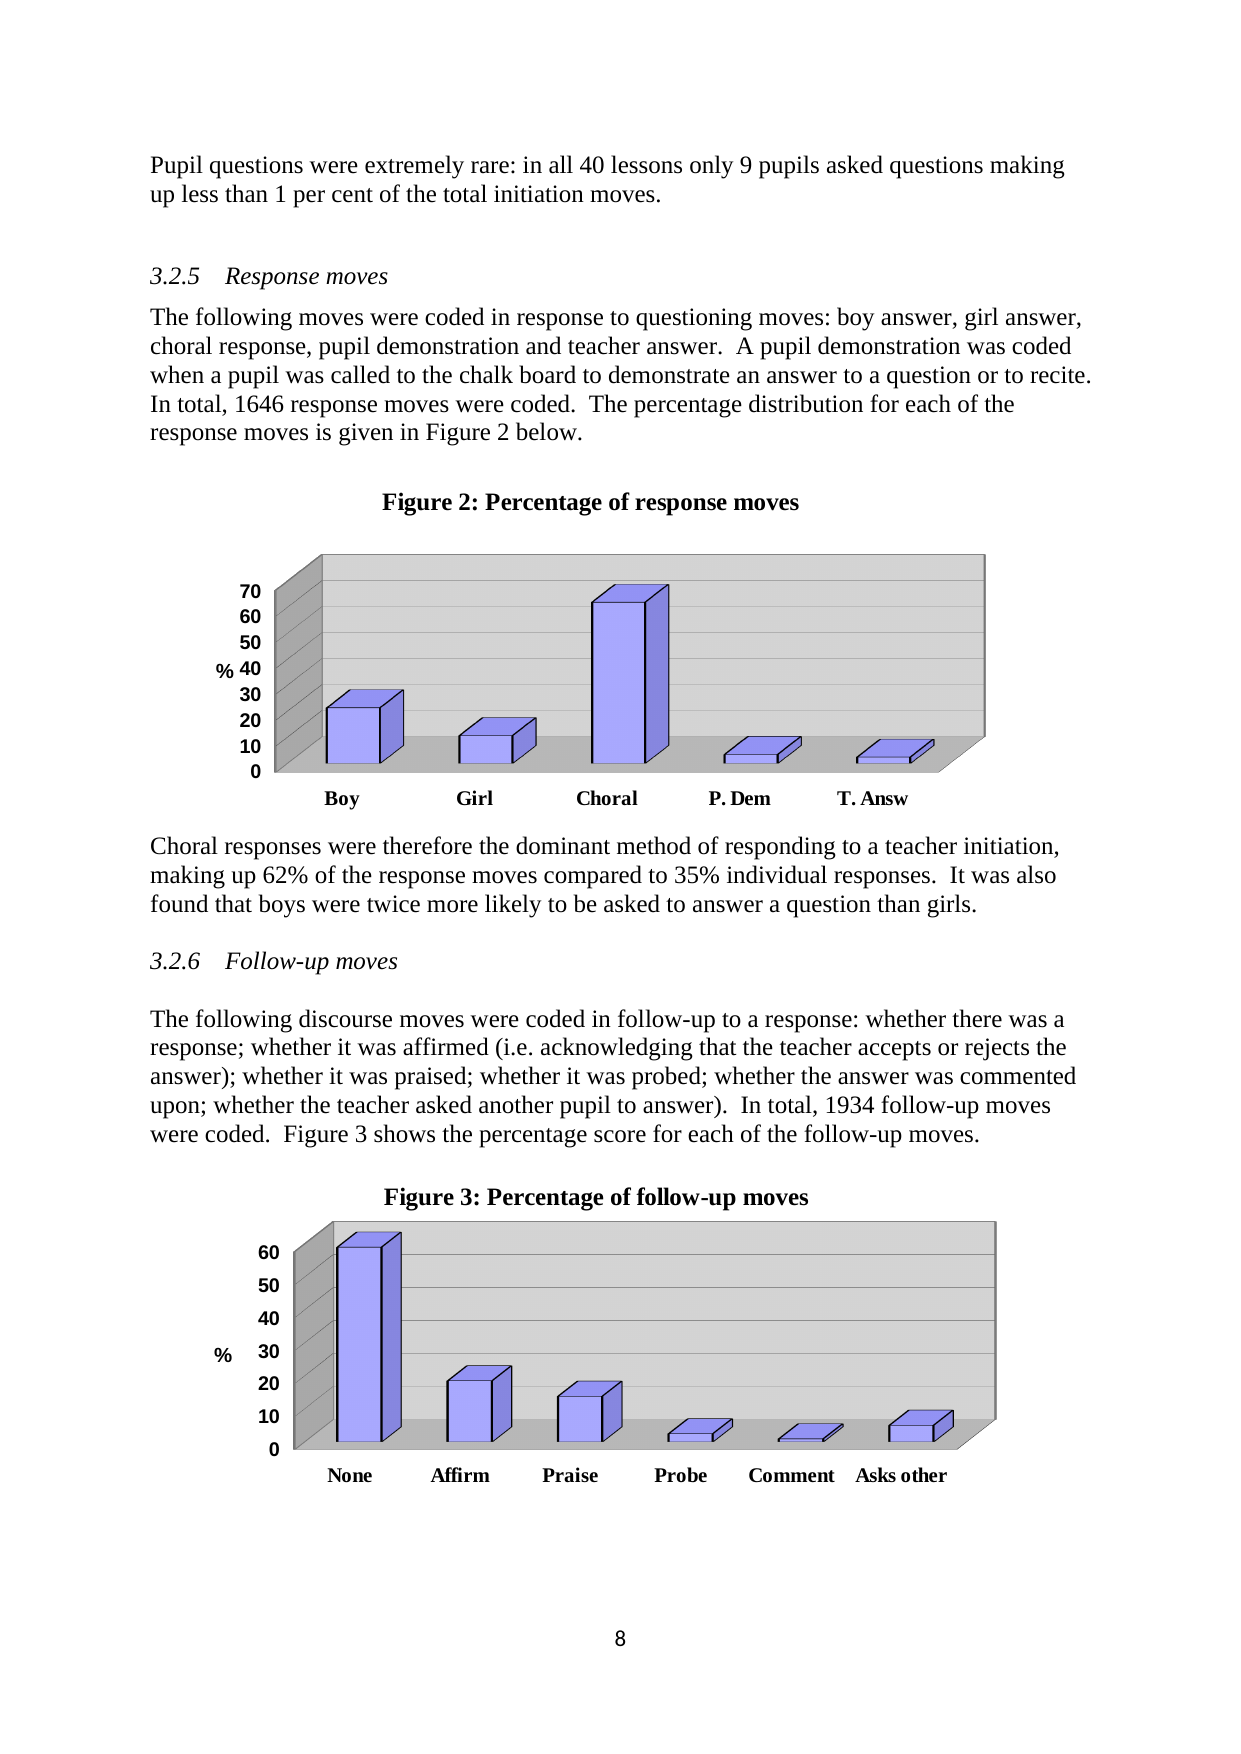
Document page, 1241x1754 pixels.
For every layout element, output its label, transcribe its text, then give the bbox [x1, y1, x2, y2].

text 3.2.6 Follow-up moves [150, 946, 1095, 975]
text The following discourse moves were coded in follow-up to a response: whether there was a response; whether it was affirmed (i.e. acknowledging that the teacher accepts or rejects the answer); whether it was praised; whether it was probed; whether the answer was commented upon; whether the teacher asked another pupil to answer). In total, 1934 follow-up moves were coded. Figure 3 shows the percentage score for each of the follow-up moves. [150, 1004, 1095, 1147]
subtitle Choral responses were therefore the dominant method of responding to a teacher initiation, making up 62% of the response moves compared to 35% individual responses. It was also found that boys were twice more likely to be asked to answer a question than girls. [150, 831, 1095, 917]
text 3.2.5 Response moves [150, 261, 1095, 290]
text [150, 150, 1095, 207]
text The following moves were coded in response to questioning moves: boy answer, girl answer, choral response, pupil demonstration and teacher answer. A pupil demonstration was coded when a pupil was called to the chalk board to demonstrate an answer to a question or to recite. In total, 1646 response moves were coded. The percentage distribution for each of the response moves is given in Figure 2 below. [150, 302, 1095, 446]
